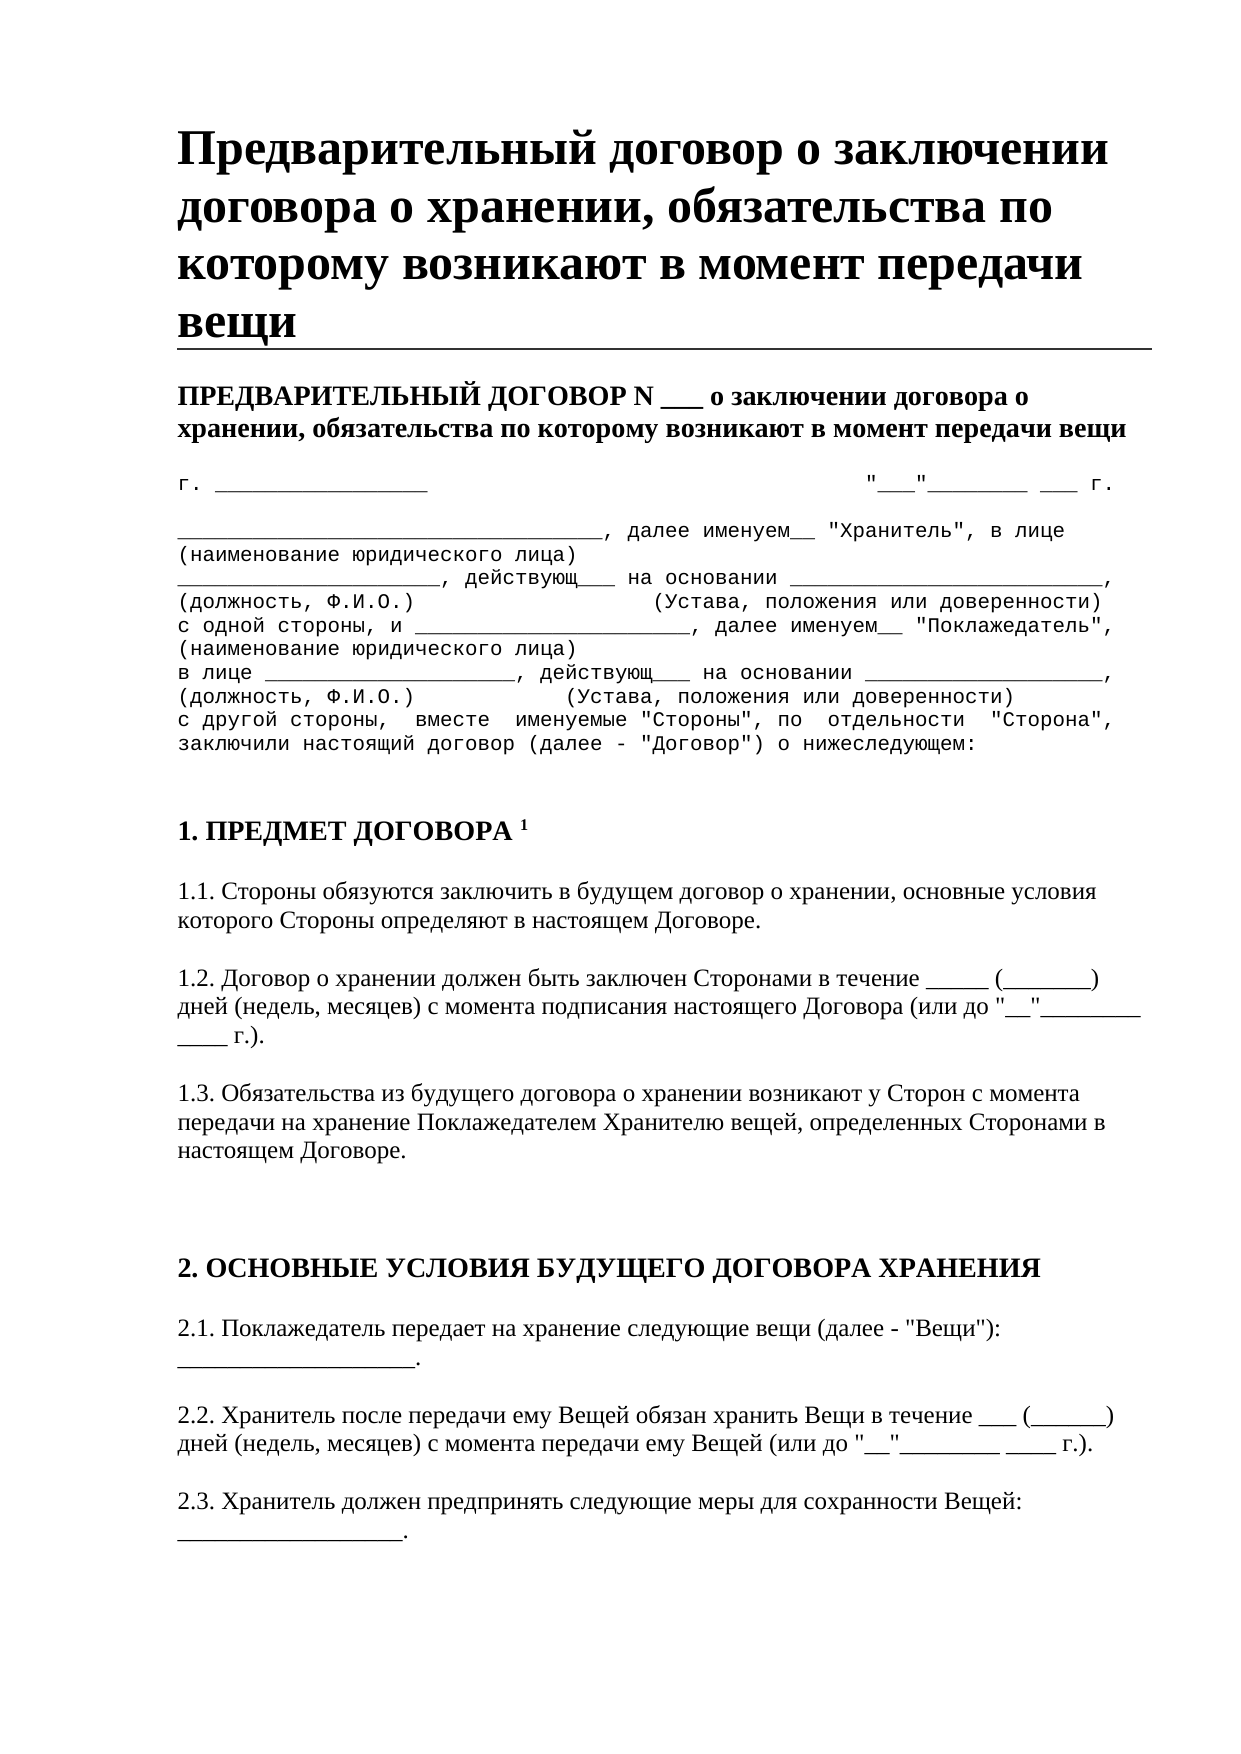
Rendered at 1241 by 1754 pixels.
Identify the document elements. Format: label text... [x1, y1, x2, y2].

subtitle Предварительный договор о заключении договора о хранении, обязательства по которому возникают в момент передачи вещи [177, 118, 1152, 348]
text (наименование юридического лица) [177, 544, 1152, 567]
subtitle 2. ОСНОВНЫЕ УСЛОВИЯ БУДУЩЕГО ДОГОВОРА ХРАНЕНИЯ [177, 1251, 1152, 1284]
text г. _________________ "___"________ ___ г. [177, 473, 1152, 496]
text (должность, Ф.И.О.) (Устава, положения или доверенности) [177, 686, 1152, 709]
text 2.1. Поклажедатель передает на хранение следующие вещи (далее - "Вещи"): ___________________. [177, 1313, 1152, 1371]
text с другой стороны, вместе именуемые "Стороны", по отдельности "Сторона", [177, 709, 1152, 733]
text 1.3. Обязательства из будущего договора о хранении возникают у Сторон с момента передачи на хранение Поклажедателем Хранителю вещей, определенных Сторонами в настоящем Договоре. [177, 1078, 1152, 1164]
subtitle ПРЕДВАРИТЕЛЬНЫЙ ДОГОВОР N ___ о заключении договора о хранении, обязательства по которому возникают в момент передачи вещи [177, 379, 1152, 444]
text 2.3. Хранитель должен предпринять следующие меры для сохранности Вещей: __________________. [177, 1486, 1152, 1544]
text __________________________________, далее именуем__ "Хранитель", в лице [177, 520, 1152, 544]
text заключили настоящий договор (далее - "Договор") о нижеследующем: [177, 733, 1152, 757]
text (должность, Ф.И.О.) (Устава, положения или доверенности) [177, 591, 1152, 615]
text (наименование юридического лица) [177, 638, 1152, 662]
text в лице ____________________, действующ___ на основании ___________________, [177, 662, 1152, 686]
text _____________________, действующ___ на основании _________________________, [177, 567, 1152, 591]
subtitle 1. ПРЕДМЕТ ДОГОВОРА 1 [177, 814, 1152, 847]
text 1.1. Стороны обязуются заключить в будущем договор о хранении, основные условия которого Стороны определяют в настоящем Договоре. [177, 876, 1152, 933]
text 2.2. Хранитель после передачи ему Вещей обязан хранить Вещи в течение ___ (______) дней (недель, месяцев) с момента передачи ему Вещей (или до "__"________ ____ г.). [177, 1400, 1152, 1457]
text с одной стороны, и ______________________, далее именуем__ "Поклажедатель", [177, 615, 1152, 638]
text 1.2. Договор о хранении должен быть заключен Сторонами в течение _____ (_______) дней (недель, месяцев) с момента подписания настоящего Договора (или до "__"________ ____ г.). [177, 963, 1152, 1049]
